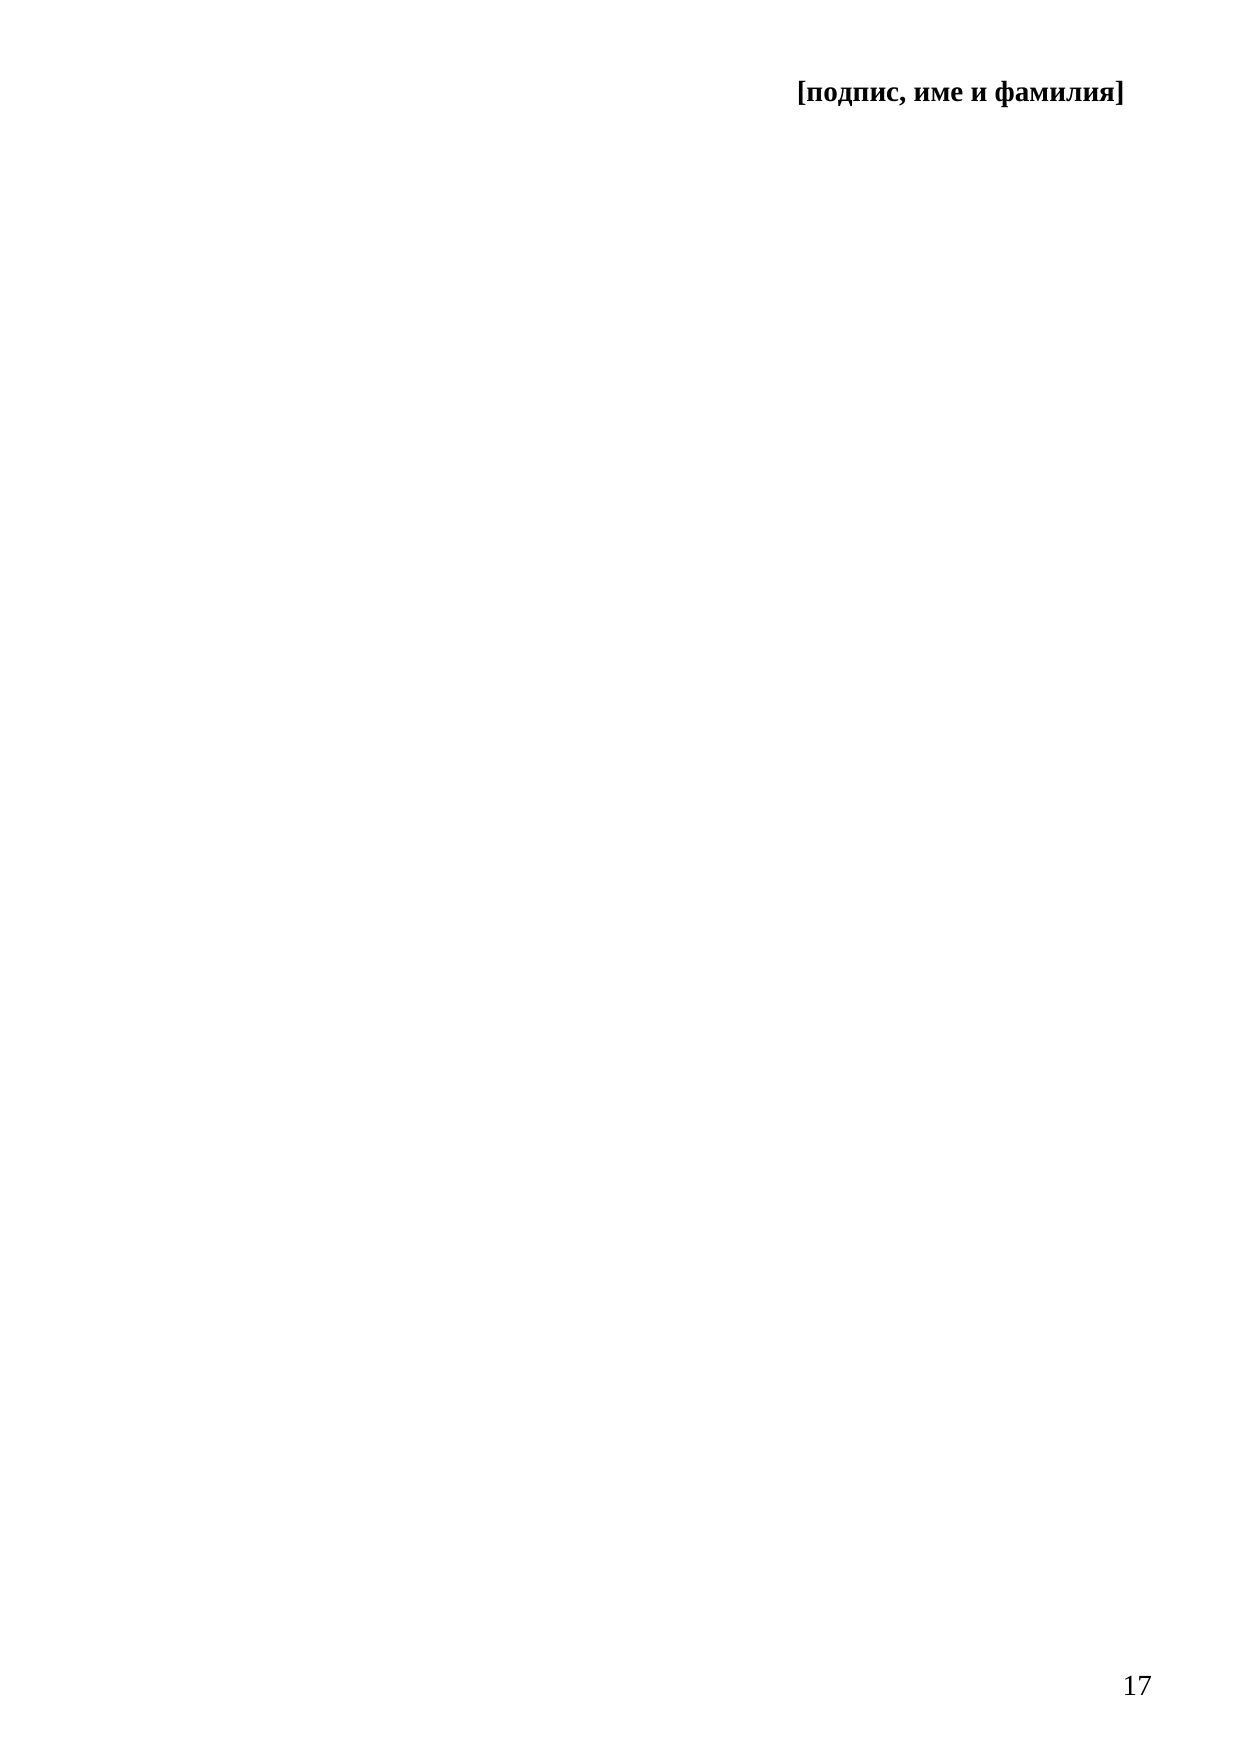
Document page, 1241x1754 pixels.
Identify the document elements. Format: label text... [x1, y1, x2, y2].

text [подпис, име и фамилия] [722, 74, 1152, 107]
